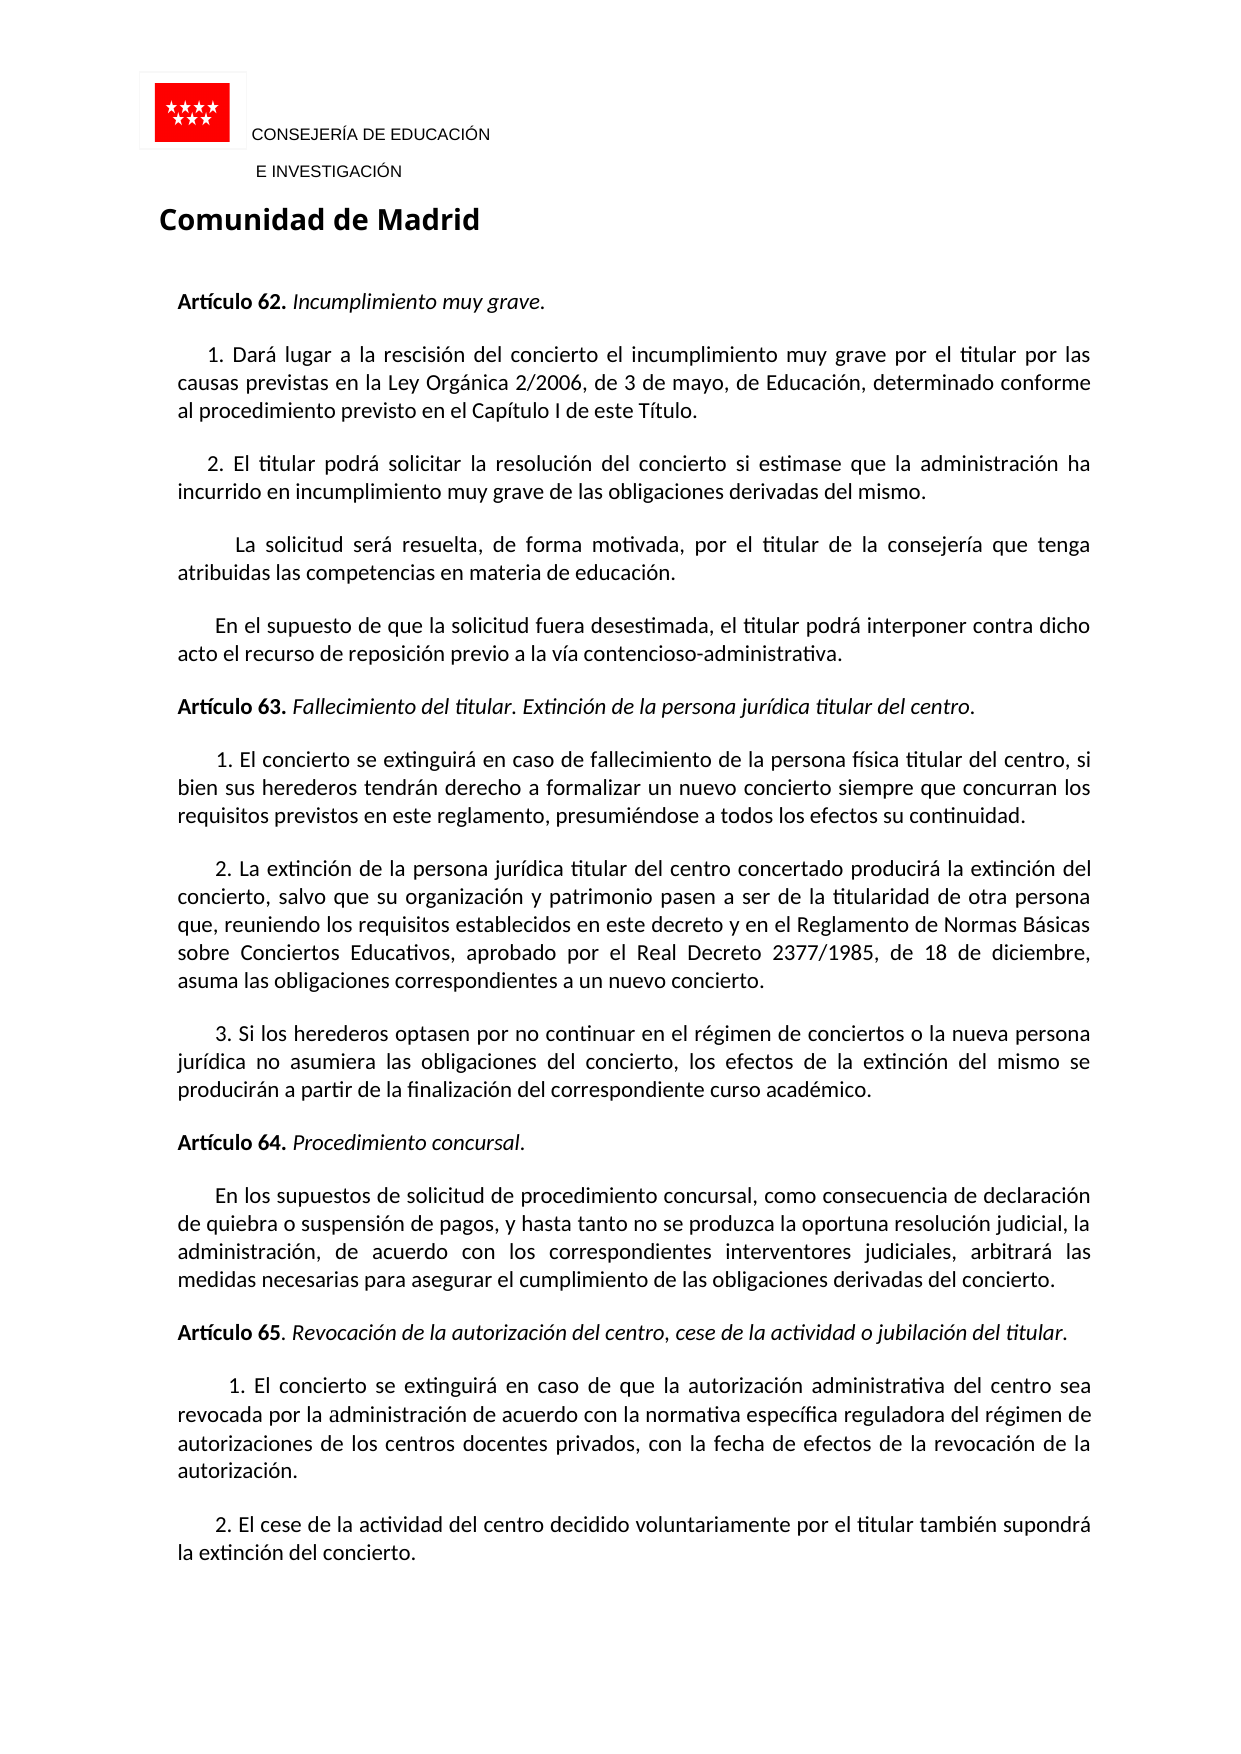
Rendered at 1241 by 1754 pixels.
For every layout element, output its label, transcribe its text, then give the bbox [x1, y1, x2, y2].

text En el supuesto de que la solicitud fuera desestimada, el titular podrá interponer contra dicho acto el recurso de reposición previo a la vía contencioso-administrativa. [177, 611, 1093, 667]
picture [154, 83, 230, 142]
text Artículo 62. Incumplimiento muy grave. [177, 287, 1093, 315]
text 2. El cese de la actividad del centro decidido voluntariamente por el titular también supondrá la extinción del concierto. [177, 1510, 1093, 1566]
text 3. Si los herederos optasen por no continuar en el régimen de conciertos o la nueva persona jurídica no asumiera las obligaciones del concierto, los efectos de la extinción del mismo se producirán a partir de la finalización del correspondiente curso académico. [177, 1019, 1093, 1103]
text 1. Dará lugar a la rescisión del concierto el incumplimiento muy grave por el titular por las causas previstas en la Ley Orgánica 2/2006, de 3 de mayo, de Educación, determinado conforme al procedimiento previsto en el Capítulo I de este Título. [177, 340, 1093, 424]
text Artículo 65. Revocación de la autorización del centro, cese de la actividad o jubilación del titular. [177, 1318, 1093, 1347]
text Artículo 63. Fallecimiento del titular. Extinción de la persona jurídica titular del centro. [177, 692, 1093, 720]
text Artículo 64. Procedimiento concursal. [177, 1128, 1093, 1156]
text En los supuestos de solicitud de procedimiento concursal, como consecuencia de declaración de quiebra o suspensión de pagos, y hasta tanto no se produzca la oportuna resolución judicial, la administración, de acuerdo con los correspondientes interventores judiciales, arbitrará las medidas necesarias para asegurar el cumplimiento de las obligaciones derivadas del concierto. [177, 1181, 1093, 1293]
text 1. El concierto se extinguirá en caso de que la autorización administrativa del centro sea revocada por la administración de acuerdo con la normativa específica reguladora del régimen de autorizaciones de los centros docentes privados, con la fecha de efectos de la revocación de la autorización. [177, 1372, 1093, 1485]
text 1. El concierto se extinguirá en caso de fallecimiento de la persona física titular del centro, si bien sus herederos tendrán derecho a formalizar un nuevo concierto siempre que concurran los requisitos previstos en este reglamento, presumiéndose a todos los efectos su continuidad. [177, 745, 1093, 829]
text La solicitud será resuelta, de forma motivada, por el titular de la consejería que tenga atribuidas las competencias en materia de educación. [177, 530, 1093, 586]
text 2. La extinción de la persona jurídica titular del centro concertado producirá la extinción del concierto, salvo que su organización y patrimonio pasen a ser de la titularidad de otra persona que, reuniendo los requisitos establecidos en este decreto y en el Reglamento de Normas Básicas sobre Conciertos Educativos, aprobado por el Real Decreto 2377/1985, de 18 de diciembre, asuma las obligaciones correspondientes a un nuevo concierto. [177, 854, 1093, 994]
text 2. El titular podrá solicitar la resolución del concierto si estimase que la administración ha incurrido en incumplimiento muy grave de las obligaciones derivadas del mismo. [177, 449, 1093, 505]
